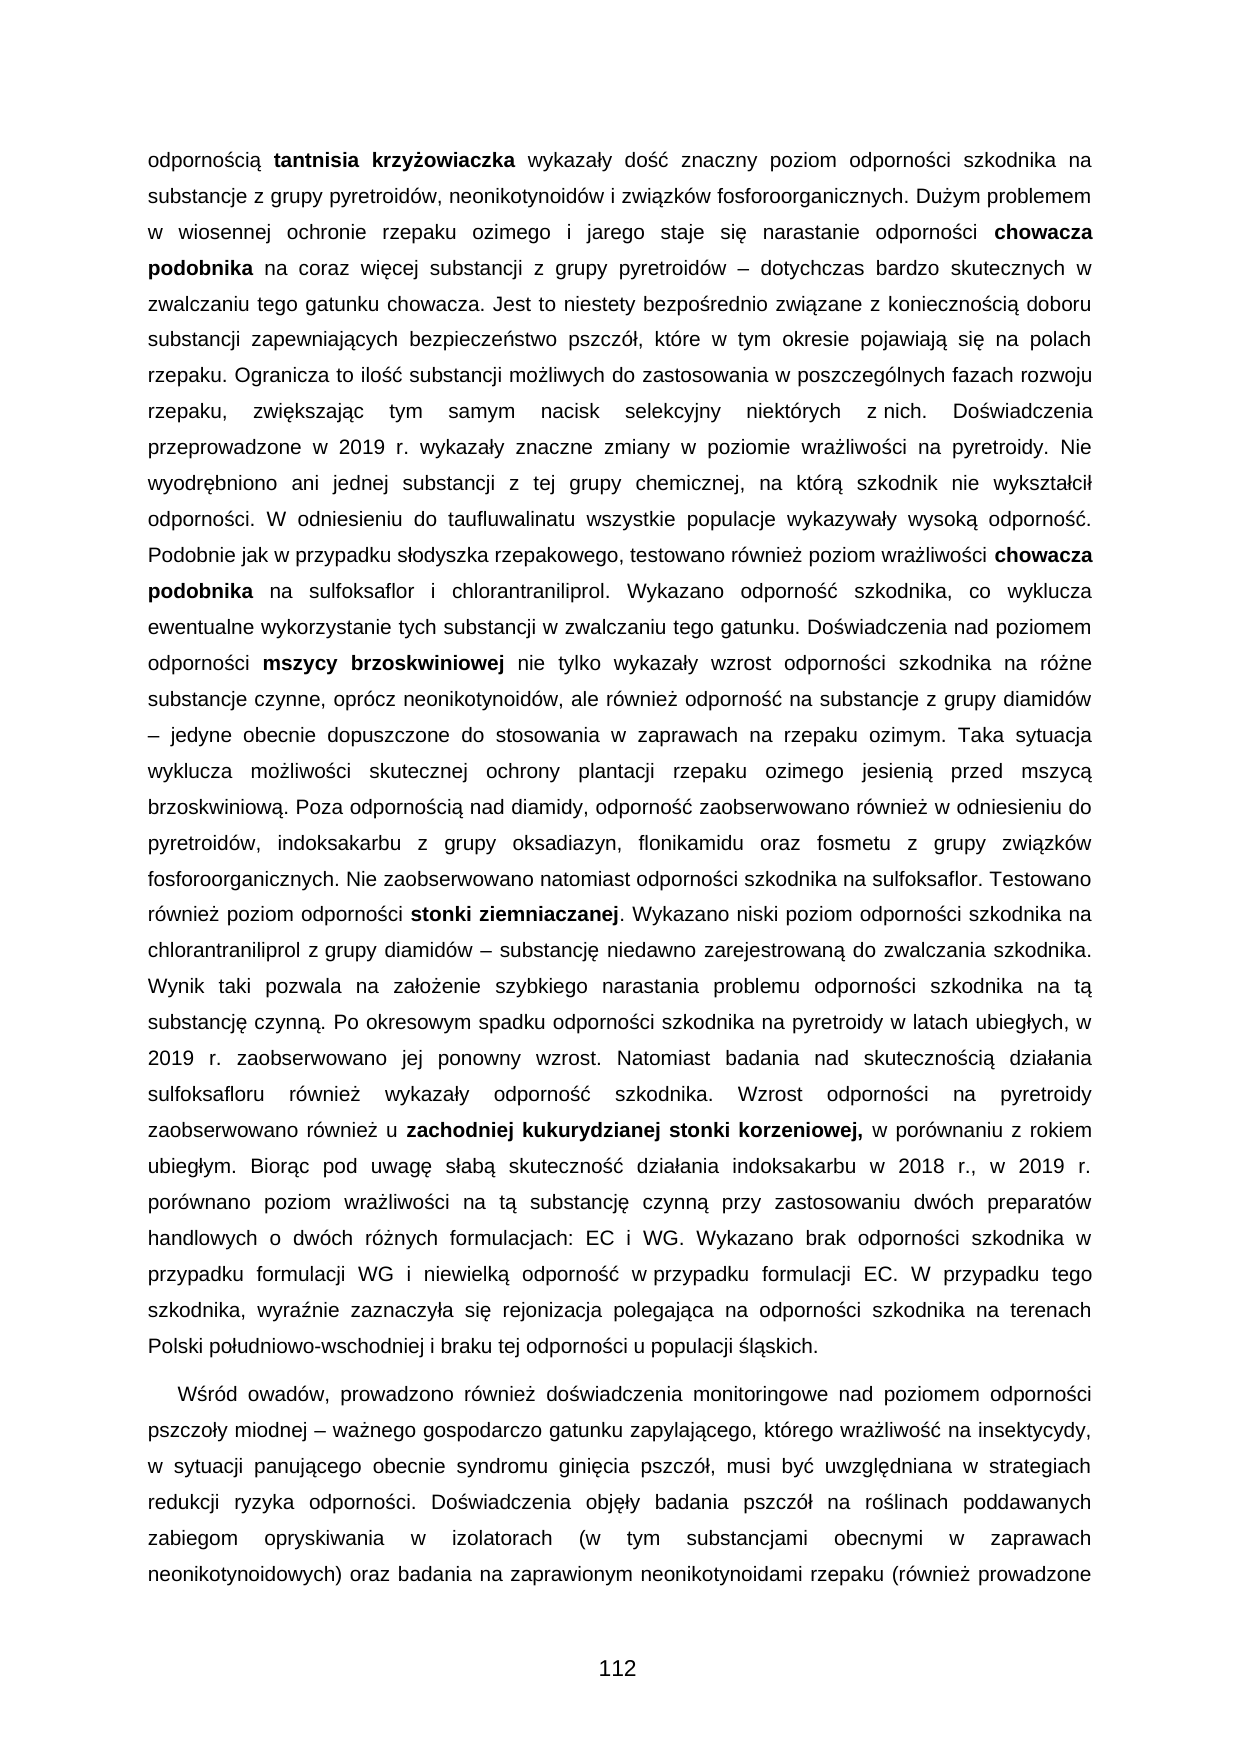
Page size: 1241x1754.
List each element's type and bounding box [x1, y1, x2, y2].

text [148, 148, 1093, 1357]
text [148, 1382, 1093, 1586]
